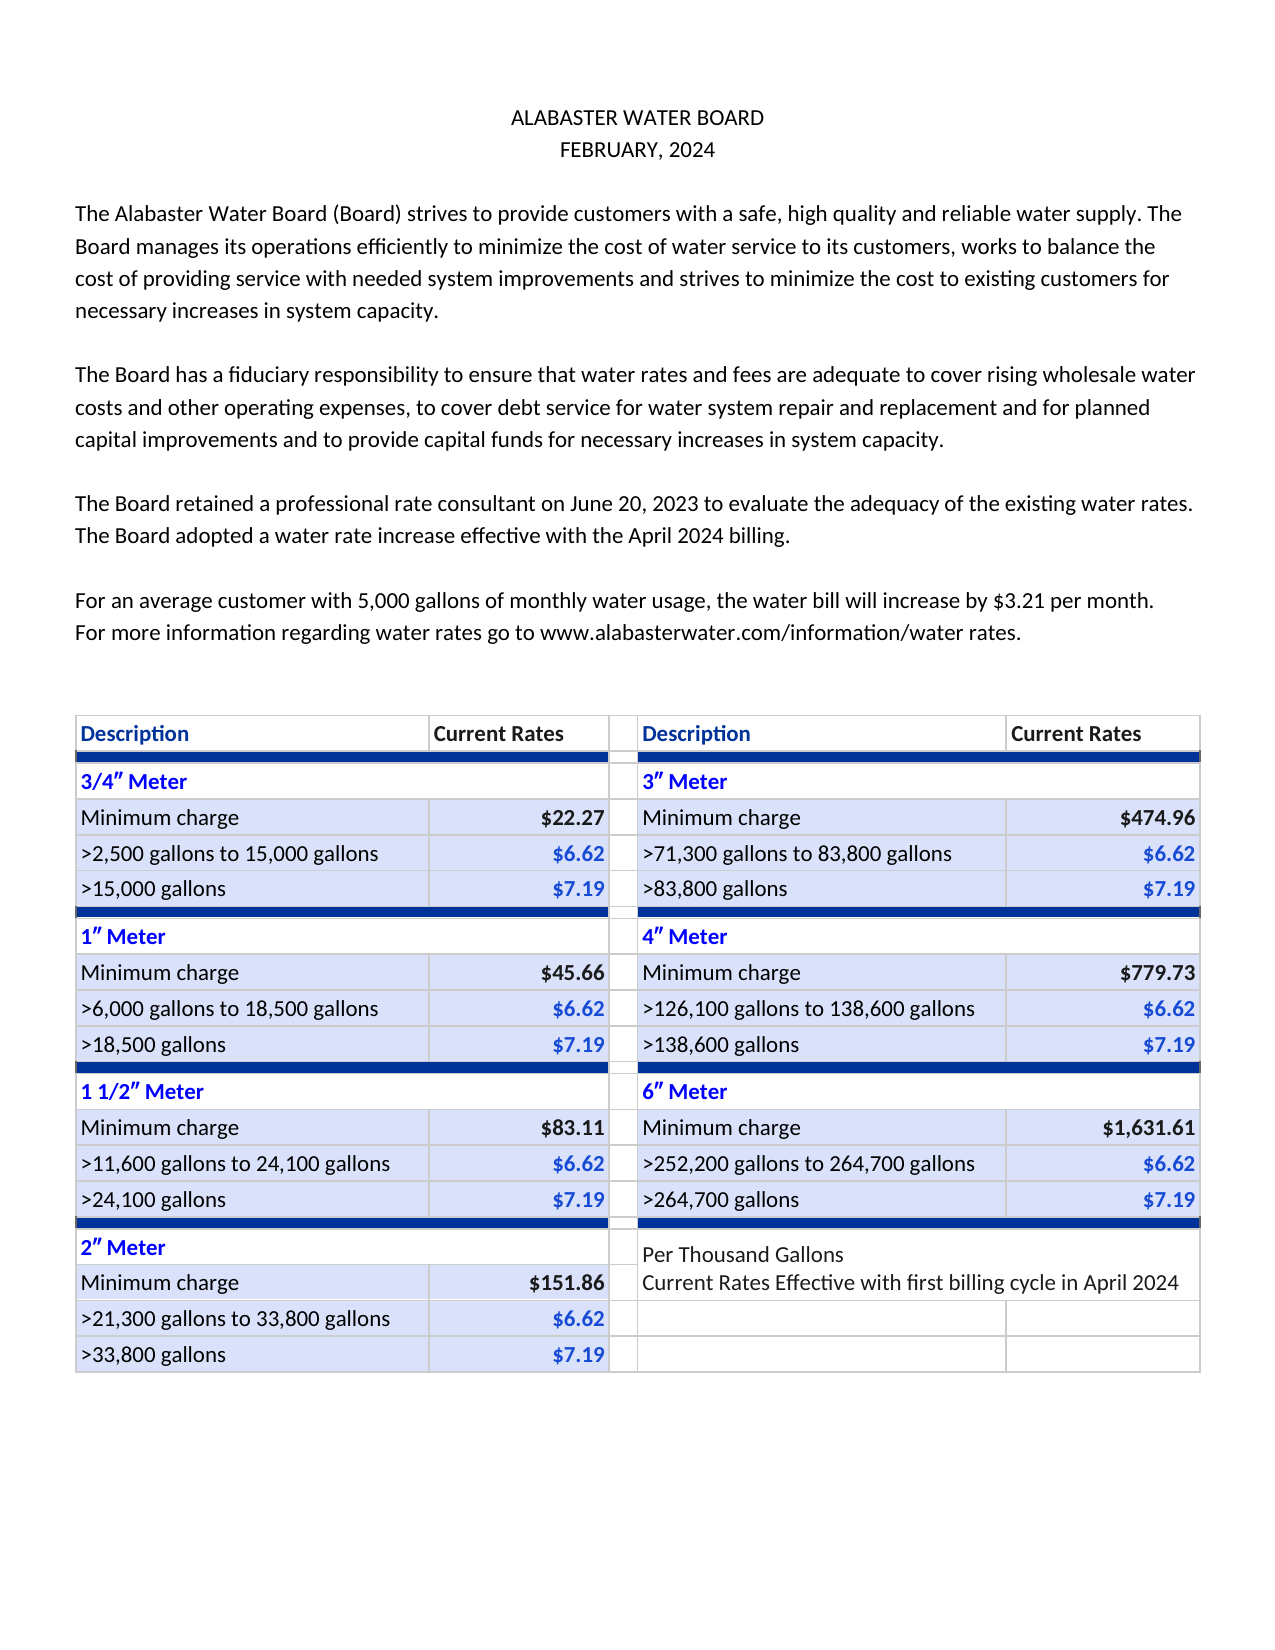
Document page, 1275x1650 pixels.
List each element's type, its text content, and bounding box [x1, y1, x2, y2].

text The Board has a fiduciary responsibility to ensure that water rates and fees are adequate to cover rising wholesale water costs and other operating expenses, to cover debt service for water system repair and replacement and for planned capital improvements and to provide capital funds for necessary increases in system capacity. [75, 361, 1200, 453]
table_cell [610, 1074, 637, 1108]
table_cell >138,600 gallons [638, 1027, 1005, 1061]
table_header Current Rates [1007, 716, 1199, 750]
table_cell [77, 1218, 608, 1228]
table_cell >33,800 gallons [77, 1337, 428, 1371]
table_cell Minimum charge [638, 800, 1005, 834]
table_cell >11,600 gallons to 24,100 gallons [77, 1146, 428, 1180]
table_cell $151.86 [430, 1265, 608, 1299]
table_cell >15,000 gallons [77, 871, 428, 906]
table_cell [77, 752, 608, 762]
table_cell $7.19 [430, 1337, 608, 1371]
table_cell Minimum charge [638, 1110, 1005, 1144]
table_cell [610, 991, 637, 1025]
table_cell $45.66 [430, 955, 608, 989]
table_cell [77, 907, 608, 917]
table_cell $22.27 [430, 800, 608, 834]
table_header Description [77, 716, 428, 750]
table_cell [638, 907, 1199, 917]
table_cell 3/4″ Meter [77, 764, 608, 798]
table_cell [638, 1218, 1199, 1228]
table_cell [638, 1301, 1005, 1335]
table_cell [638, 752, 1199, 762]
table_cell [610, 1218, 637, 1228]
table_cell [610, 955, 637, 989]
table_cell $83.11 [430, 1110, 608, 1144]
table_cell >264,700 gallons [638, 1182, 1005, 1216]
table_cell $6.62 [430, 991, 608, 1025]
table_cell >24,100 gallons [77, 1182, 428, 1216]
table_cell >252,200 gallons to 264,700 gallons [638, 1146, 1005, 1180]
table_cell $7.19 [430, 1182, 608, 1216]
table_cell [610, 1230, 637, 1264]
text ALABASTER WATER BOARD [75, 103, 1200, 131]
table_cell 1″ Meter [77, 919, 608, 953]
text The Alabaster Water Board (Board) strives to provide customers with a safe, high quality and reliable water supply. The Board manages its operations efficiently to minimize the cost of water service to its customers, works to balance the cost of providing service with needed system improvements and strives to minimize the cost to existing customers for necessary increases in system capacity. [75, 199, 1200, 324]
table_cell 4″ Meter [638, 919, 1199, 953]
table_cell Minimum charge [77, 955, 428, 989]
table_cell 1 1/2″ Meter [77, 1074, 608, 1108]
table_cell $7.19 [1007, 871, 1199, 906]
table_cell >6,000 gallons to 18,500 gallons [77, 991, 428, 1025]
table_cell Per Thousand Gallons Current Rates Effective with first billing cycle in April 2024 [638, 1230, 1199, 1299]
table_cell >2,500 gallons to 15,000 gallons [77, 836, 428, 870]
table_header Current Rates [430, 716, 608, 750]
table_cell >126,100 gallons to 138,600 gallons [638, 991, 1005, 1025]
table_cell $7.19 [430, 871, 608, 906]
table_cell [638, 1062, 1199, 1073]
table_cell [610, 1062, 637, 1073]
table_cell [610, 1182, 637, 1216]
table_cell [610, 752, 637, 762]
table_cell Minimum charge [77, 800, 428, 834]
table_cell [610, 1110, 637, 1144]
table_header Description [638, 716, 1005, 750]
table_cell [610, 1301, 637, 1335]
table_cell [1007, 1301, 1199, 1335]
table_cell $6.62 [1007, 836, 1199, 870]
table_cell [610, 907, 637, 917]
table_cell [638, 1337, 1005, 1371]
table_cell [610, 1027, 637, 1061]
table_cell >83,800 gallons [638, 871, 1005, 906]
table_cell $779.73 [1007, 955, 1199, 989]
table_cell $7.19 [1007, 1182, 1199, 1216]
table_cell Minimum charge [77, 1265, 428, 1299]
table_header [610, 716, 637, 750]
table_cell Minimum charge [77, 1110, 428, 1144]
table_cell $7.19 [430, 1027, 608, 1061]
table_cell [610, 1337, 637, 1371]
table_cell >71,300 gallons to 83,800 gallons [638, 836, 1005, 870]
table_cell $6.62 [1007, 991, 1199, 1025]
table_cell [1007, 1337, 1199, 1371]
text FEBRUARY, 2024 [75, 135, 1200, 163]
text The Board retained a professional rate consultant on June 20, 2023 to evaluate the adequacy of the existing water rates. The Board adopted a water rate increase effective with the April 2024 billing. [75, 489, 1200, 549]
table_cell $6.62 [1007, 1146, 1199, 1180]
table_cell $7.19 [1007, 1027, 1199, 1061]
table_cell $6.62 [430, 1301, 608, 1335]
table_cell $1,631.61 [1007, 1110, 1199, 1144]
table_cell [610, 764, 637, 798]
table_cell $474.96 [1007, 800, 1199, 834]
table_cell [610, 1146, 637, 1180]
table_cell [610, 919, 637, 953]
table_cell [610, 836, 637, 870]
table_cell [77, 1062, 608, 1073]
table_cell [610, 800, 637, 834]
text For more information regarding water rates go to www.alabasterwater.com/information/water rates. [75, 618, 1200, 646]
table_cell [610, 871, 637, 906]
table_cell 2″ Meter [77, 1230, 608, 1264]
table_cell >21,300 gallons to 33,800 gallons [77, 1301, 428, 1335]
table_cell Minimum charge [638, 955, 1005, 989]
text For an average customer with 5,000 gallons of monthly water usage, the water bill will increase by $3.21 per month. [75, 586, 1200, 614]
table_cell 3″ Meter [638, 764, 1199, 798]
table_cell $6.62 [430, 1146, 608, 1180]
table_cell 6″ Meter [638, 1074, 1199, 1108]
table_cell >18,500 gallons [77, 1027, 428, 1061]
table_cell $6.62 [430, 836, 608, 870]
table_cell [610, 1265, 637, 1299]
